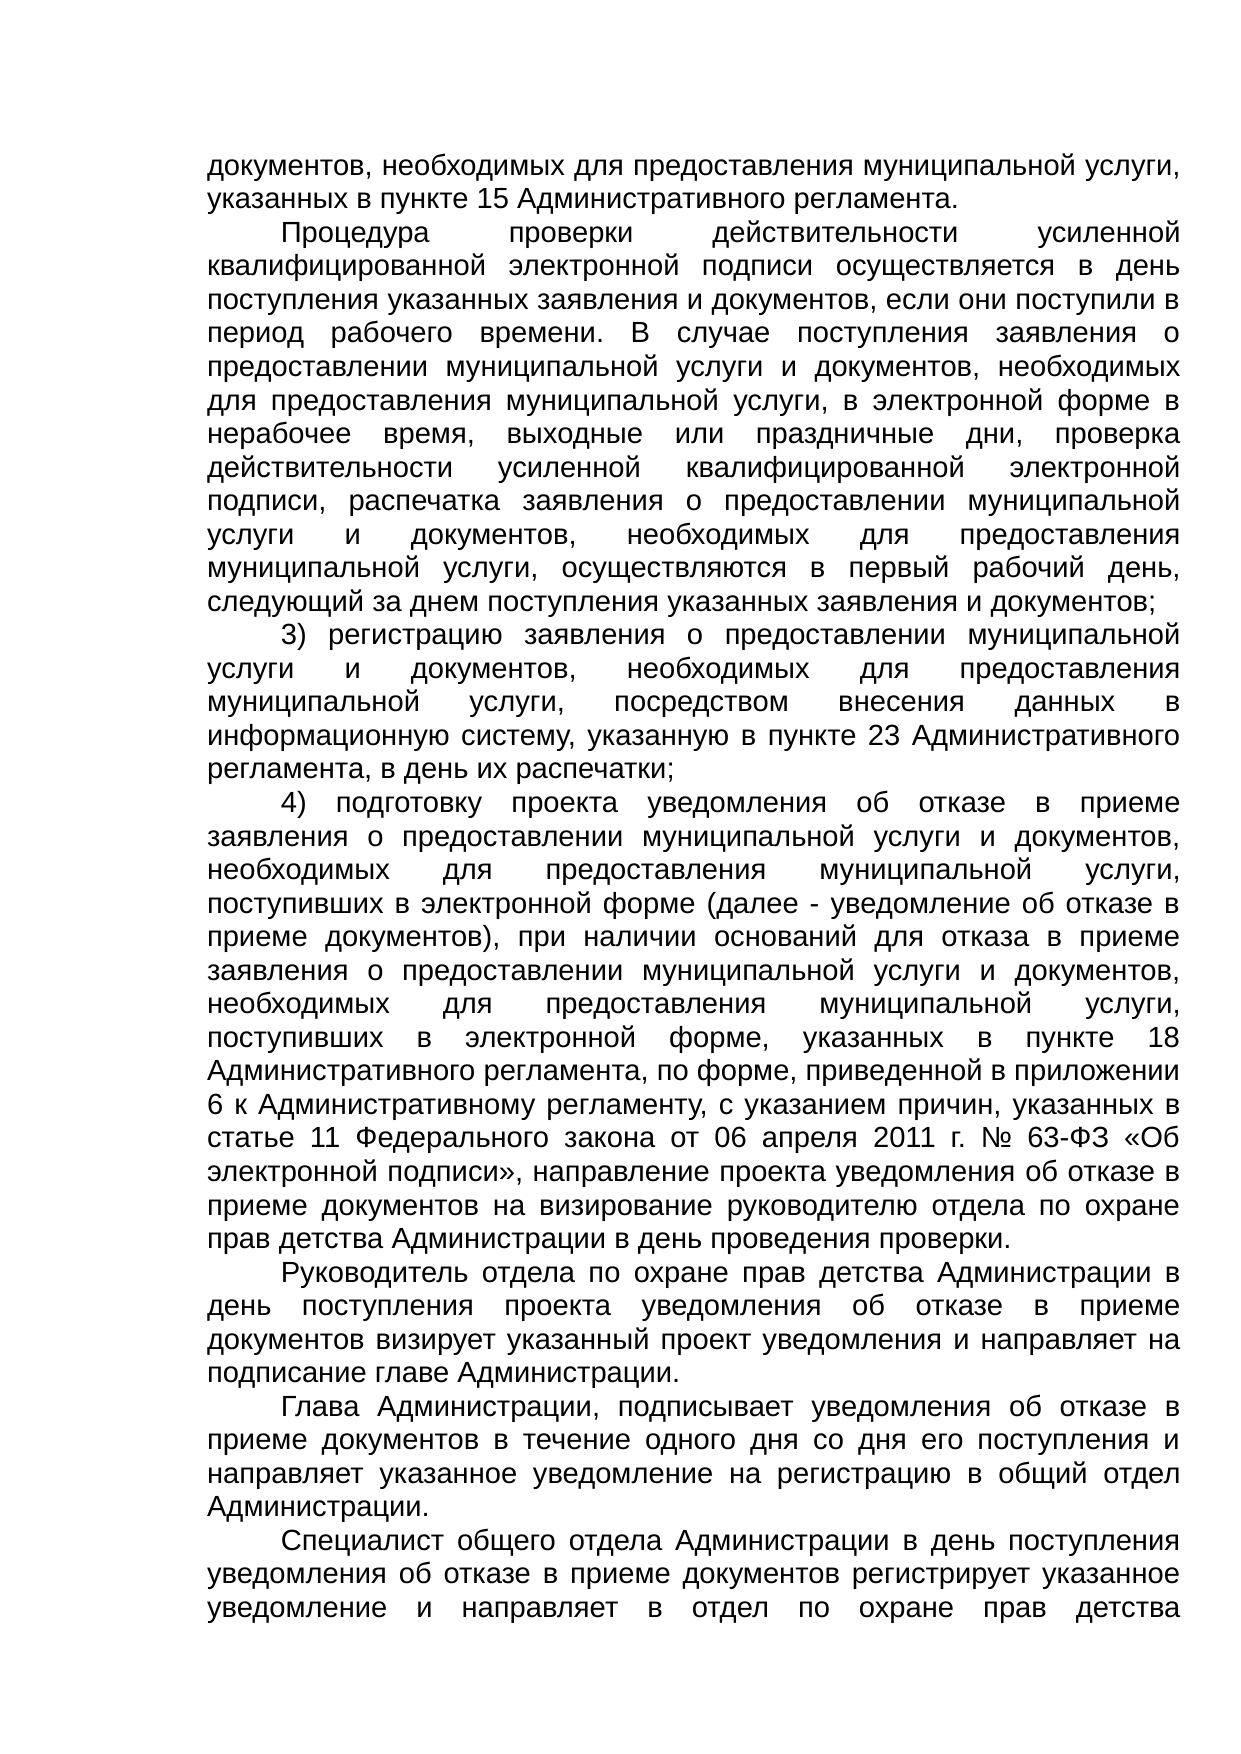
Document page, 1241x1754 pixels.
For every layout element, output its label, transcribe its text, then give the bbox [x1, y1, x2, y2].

text Глава Администрации, подписывает уведомления об отказе в приеме документов в течение одного дня со дня его поступления и направляет указанное уведомление на регистрацию в общий отдел Администрации. [207, 1389, 1181, 1523]
text Руководитель отдела по охране прав детства Администрации в день поступления проекта уведомления об отказе в приеме документов визирует указанный проект уведомления и направляет на подписание главе Администрации. [207, 1254, 1181, 1389]
text Процедура проверки действительности усиленной квалифицированной электронной подписи осуществляется в день поступления указанных заявления и документов, если они поступили в период рабочего времени. В случае поступления заявления о предоставлении муниципальной услуги и документов, необходимых для предоставления муниципальной услуги, в электронной форме в нерабочее время, выходные или праздничные дни, проверка действительности усиленной квалифицированной электронной подписи, распечатка заявления о предоставлении муниципальной услуги и документов, необходимых для предоставления муниципальной услуги, осуществляются в первый рабочий день, следующий за днем поступления указанных заявления и документов; [207, 215, 1181, 617]
text 3) регистрацию заявления о предоставлении муниципальной услуги и документов, необходимых для предоставления муниципальной услуги, посредством внесения данных в информационную систему, указанную в пункте 23 Административного регламента, в день их распечатки; [207, 617, 1181, 785]
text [207, 1523, 1181, 1623]
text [207, 148, 1181, 215]
text 4) подготовку проекта уведомления об отказе в приеме заявления о предоставлении муниципальной услуги и документов, необходимых для предоставления муниципальной услуги, поступивших в электронной форме (далее - уведомление об отказе в приеме документов), при наличии оснований для отказа в приеме заявления о предоставлении муниципальной услуги и документов, необходимых для предоставления муниципальной услуги, поступивших в электронной форме, указанных в пункте 18 Административного регламента, по форме, приведенной в приложении 6 к Административному регламенту, с указанием причин, указанных в статье 11 Федерального закона от 06 апреля 2011 г. № 63-ФЗ «Об электронной подписи», направление проекта уведомления об отказе в приеме документов на визирование руководителю отдела по охране прав детства Администрации в день проведения проверки. [207, 785, 1181, 1254]
